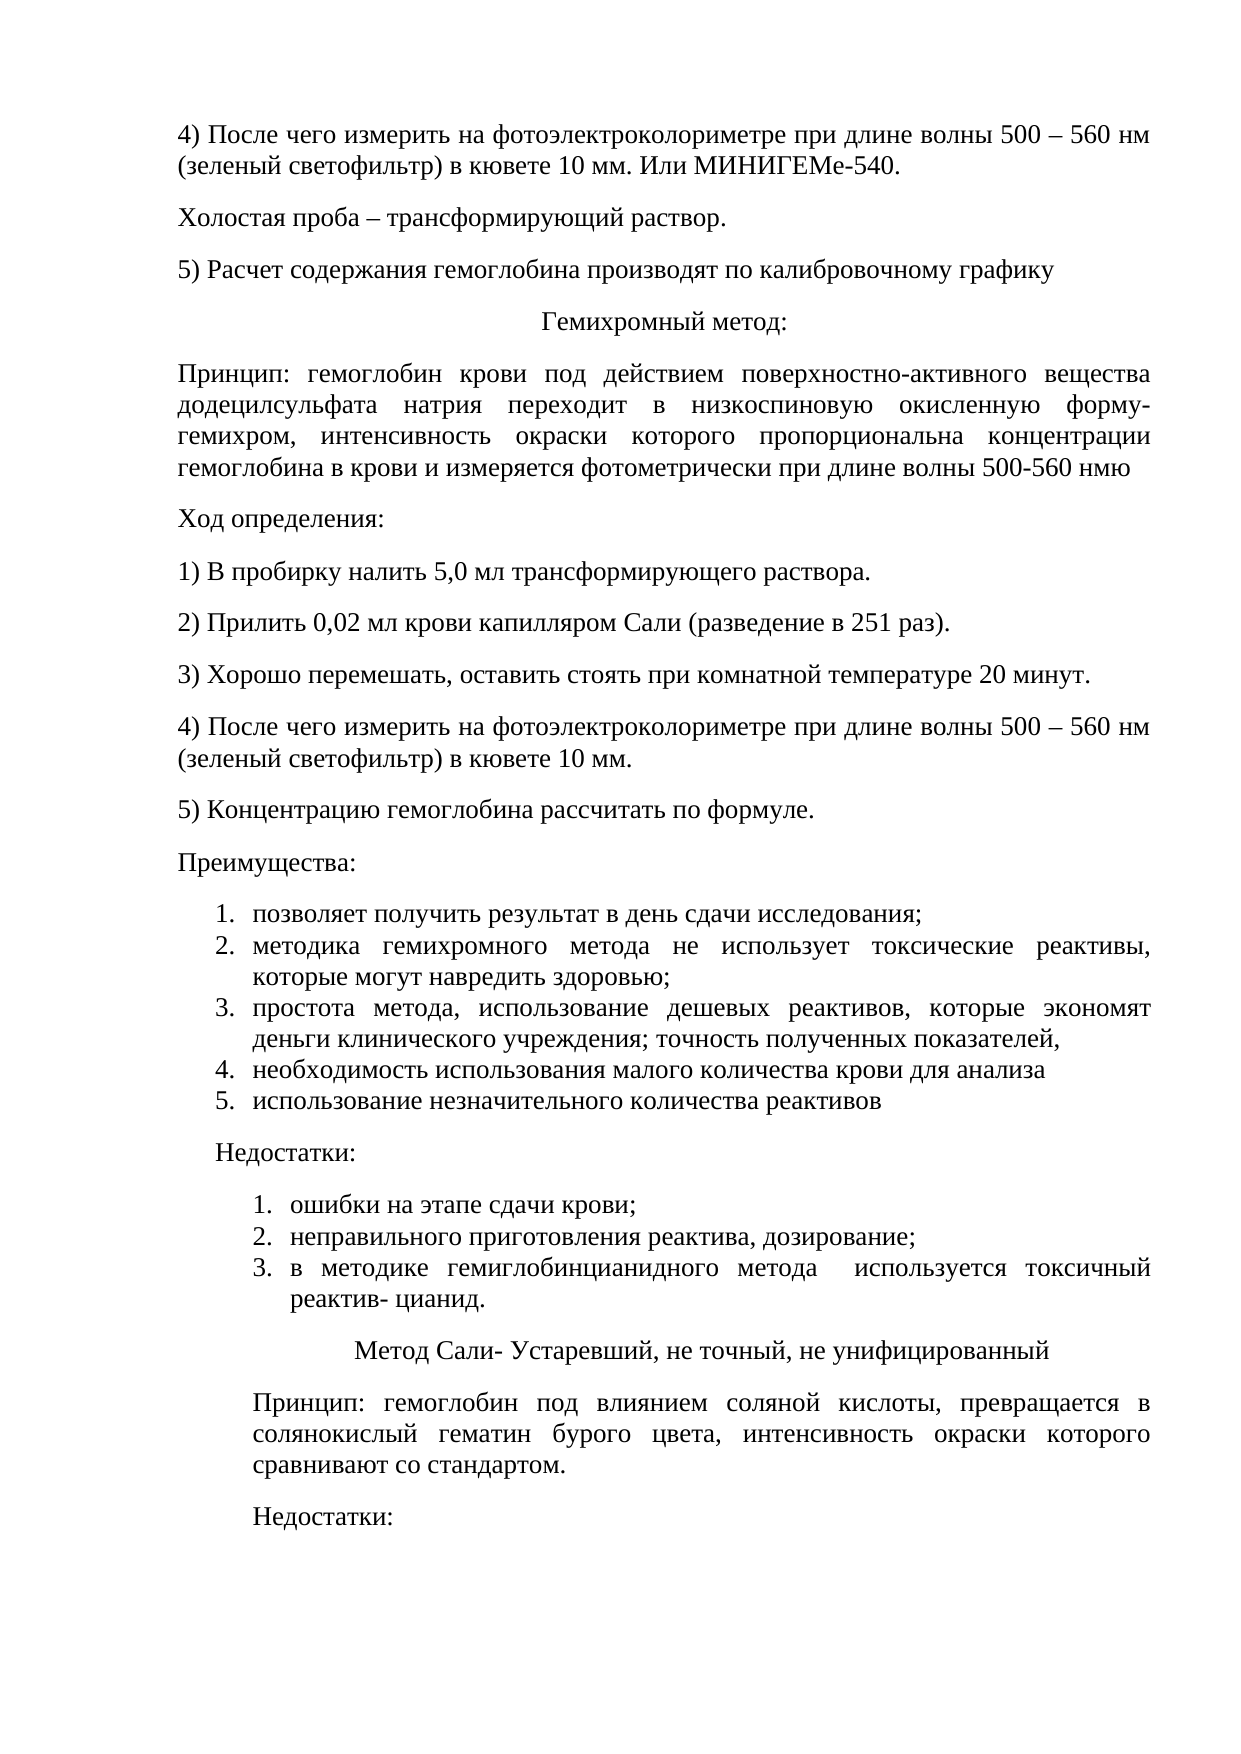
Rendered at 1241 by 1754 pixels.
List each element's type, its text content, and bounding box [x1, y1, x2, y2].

list ошибки на этапе сдачи крови; [252, 1188, 1152, 1219]
text 2) Прилить 0,02 мл крови капилляром Сали (разведение в 251 раз). [177, 607, 1152, 638]
list использование незначительного количества реактивов [215, 1084, 1152, 1116]
text 4) После чего измерить на фотоэлектроколориметре при длине волны 500 – 560 нм (зеленый светофильтр) в кювете 10 мм. Или МИНИГЕМе-540. [177, 118, 1152, 180]
text 3) Хорошо перемешать, оставить стоять при комнатной температуре 20 минут. [177, 658, 1152, 690]
text Недостатки: [215, 1136, 1152, 1168]
list неправильного приготовления реактива, дозирование; [252, 1219, 1152, 1251]
list простота метода, использование дешевых реактивов, которые экономят деньги клинического учреждения; точность полученных показателей, [215, 991, 1152, 1053]
text 4) После чего измерить на фотоэлектроколориметре при длине волны 500 – 560 нм (зеленый светофильтр) в кювете 10 мм. [177, 711, 1152, 773]
text Ход определения: [177, 503, 1152, 534]
text Холостая проба – трансформирующий раствор. [177, 201, 1152, 232]
list в методике гемиглобинцианидного метода используется токсичный реактив- цианид. [252, 1251, 1152, 1313]
text 1) В пробирку налить 5,0 мл трансформирующего раствора. [177, 554, 1152, 586]
text Недостатки: [252, 1500, 1152, 1531]
text Метод Сали- Устаревший, не точный, не унифицированный [252, 1334, 1152, 1365]
list необходимость использования малого количества крови для анализа [215, 1053, 1152, 1084]
text Принцип: гемоглобин крови под действием поверхностно-активного вещества додецилсульфата натрия переходит в низкоспиновую окисленную форму- гемихром, интенсивность окраски которого пропорциональна концентрации гемоглобина в крови и измеряется фотометрически при длине волны 500-560 нмю [177, 357, 1152, 482]
list методика гемихромного метода не использует токсические реактивы, которые могут навредить здоровью; [215, 929, 1152, 991]
text Принцип: гемоглобин под влиянием соляной кислоты, превращается в солянокислый гематин бурого цвета, интенсивность окраски которого сравнивают со стандартом. [252, 1386, 1152, 1479]
text 5) Расчет содержания гемоглобина производят по калибровочному графику [177, 253, 1152, 284]
text Преимущества: [177, 846, 1152, 877]
text 5) Концентрацию гемоглобина рассчитать по формуле. [177, 794, 1152, 825]
text Гемихромный метод: [177, 305, 1152, 336]
list позволяет получить результат в день сдачи исследования; [215, 898, 1152, 929]
